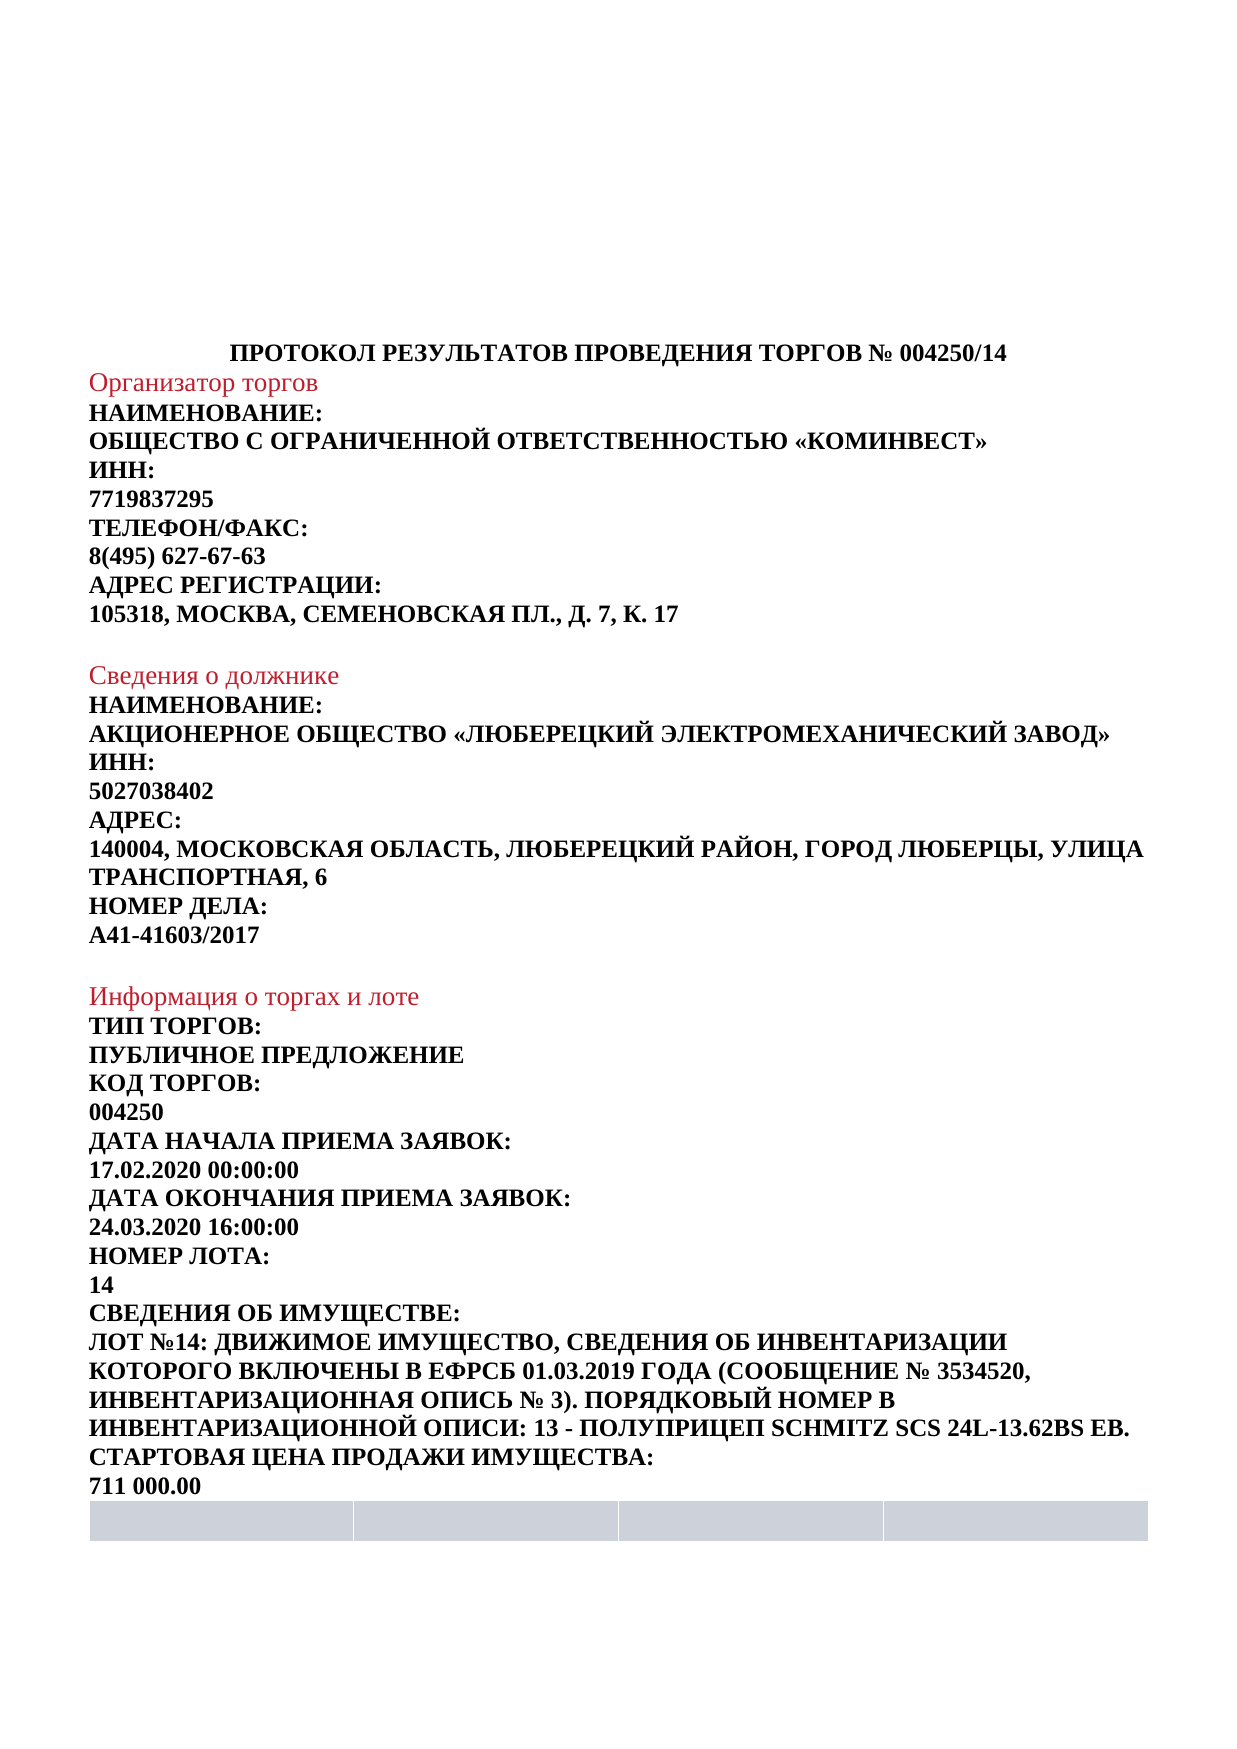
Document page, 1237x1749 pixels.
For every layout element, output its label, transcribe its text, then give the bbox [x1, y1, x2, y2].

text ПРОТОКОЛ РЕЗУЛЬТАТОВ ПРОВЕДЕНИЯ ТОРГОВ № 004250/14 [88, 88, 1148, 366]
